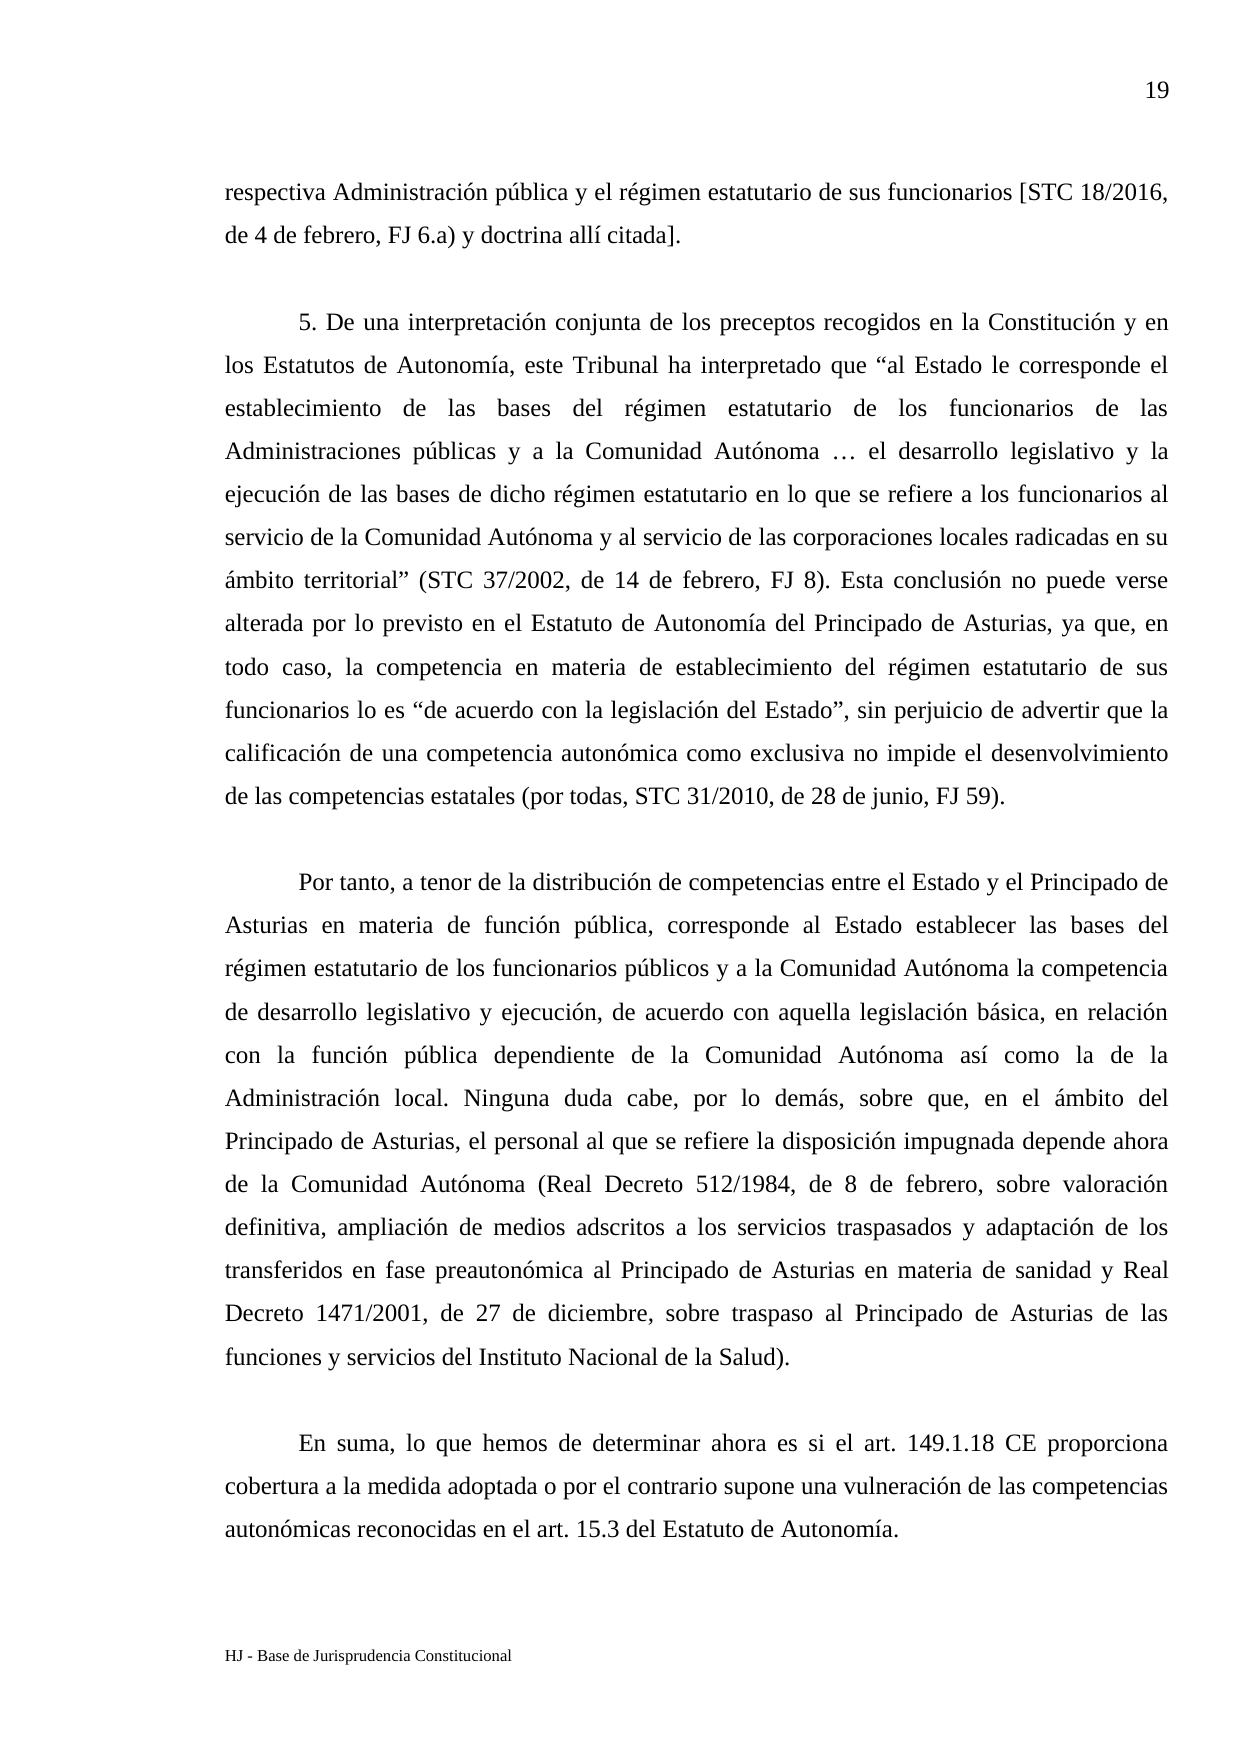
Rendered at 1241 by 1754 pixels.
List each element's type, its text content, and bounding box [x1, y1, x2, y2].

text 5. De una interpretación conjunta de los preceptos recogidos en la Constitución y en los Estatutos de Autonomía, este Tribunal ha interpretado que “al Estado le corresponde el establecimiento de las bases del régimen estatutario de los funcionarios de las Administraciones públicas y a la Comunidad Autónoma … el desarrollo legislativo y la ejecución de las bases de dicho régimen estatutario en lo que se refiere a los funcionarios al servicio de la Comunidad Autónoma y al servicio de las corporaciones locales radicadas en su ámbito territorial” (STC 37/2002, de 14 de febrero, FJ 8). Esta conclusión no puede verse alterada por lo previsto en el Estatuto de Autonomía del Principado de Asturias, ya que, en todo caso, la competencia en materia de establecimiento del régimen estatutario de sus funcionarios lo es “de acuerdo con la legislación del Estado”, sin perjuicio de advertir que la calificación de una competencia autonómica como exclusiva no impide el desenvolvimiento de las competencias estatales (por todas, STC 31/2010, de 28 de junio, FJ 59). [224, 307, 1169, 810]
text En suma, lo que hemos de determinar ahora es si el art. 149.1.18 CE proporciona cobertura a la medida adoptada o por el contrario supone una vulneración de las competencias autonómicas reconocidas en el art. 15.3 del Estatuto de Autonomía. [224, 1428, 1169, 1543]
text Por tanto, a tenor de la distribución de competencias entre el Estado y el Principado de Asturias en materia de función pública, corresponde al Estado establecer las bases del régimen estatutario de los funcionarios públicos y a la Comunidad Autónoma la competencia de desarrollo legislativo y ejecución, de acuerdo con aquella legislación básica, en relación con la función pública dependiente de la Comunidad Autónoma así como la de la Administración local. Ninguna duda cabe, por lo demás, sobre que, en el ámbito del Principado de Asturias, el personal al que se refiere la disposición impugnada depende ahora de la Comunidad Autónoma (Real Decreto 512/1984, de 8 de febrero, sobre valoración definitiva, ampliación de medios adscritos a los servicios traspasados y adaptación de los transferidos en fase preautonómica al Principado de Asturias en materia de sanidad y Real Decreto 1471/2001, de 27 de diciembre, sobre traspaso al Principado de Asturias de las funciones y servicios del Instituto Nacional de la Salud). [224, 867, 1169, 1370]
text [224, 177, 1169, 249]
